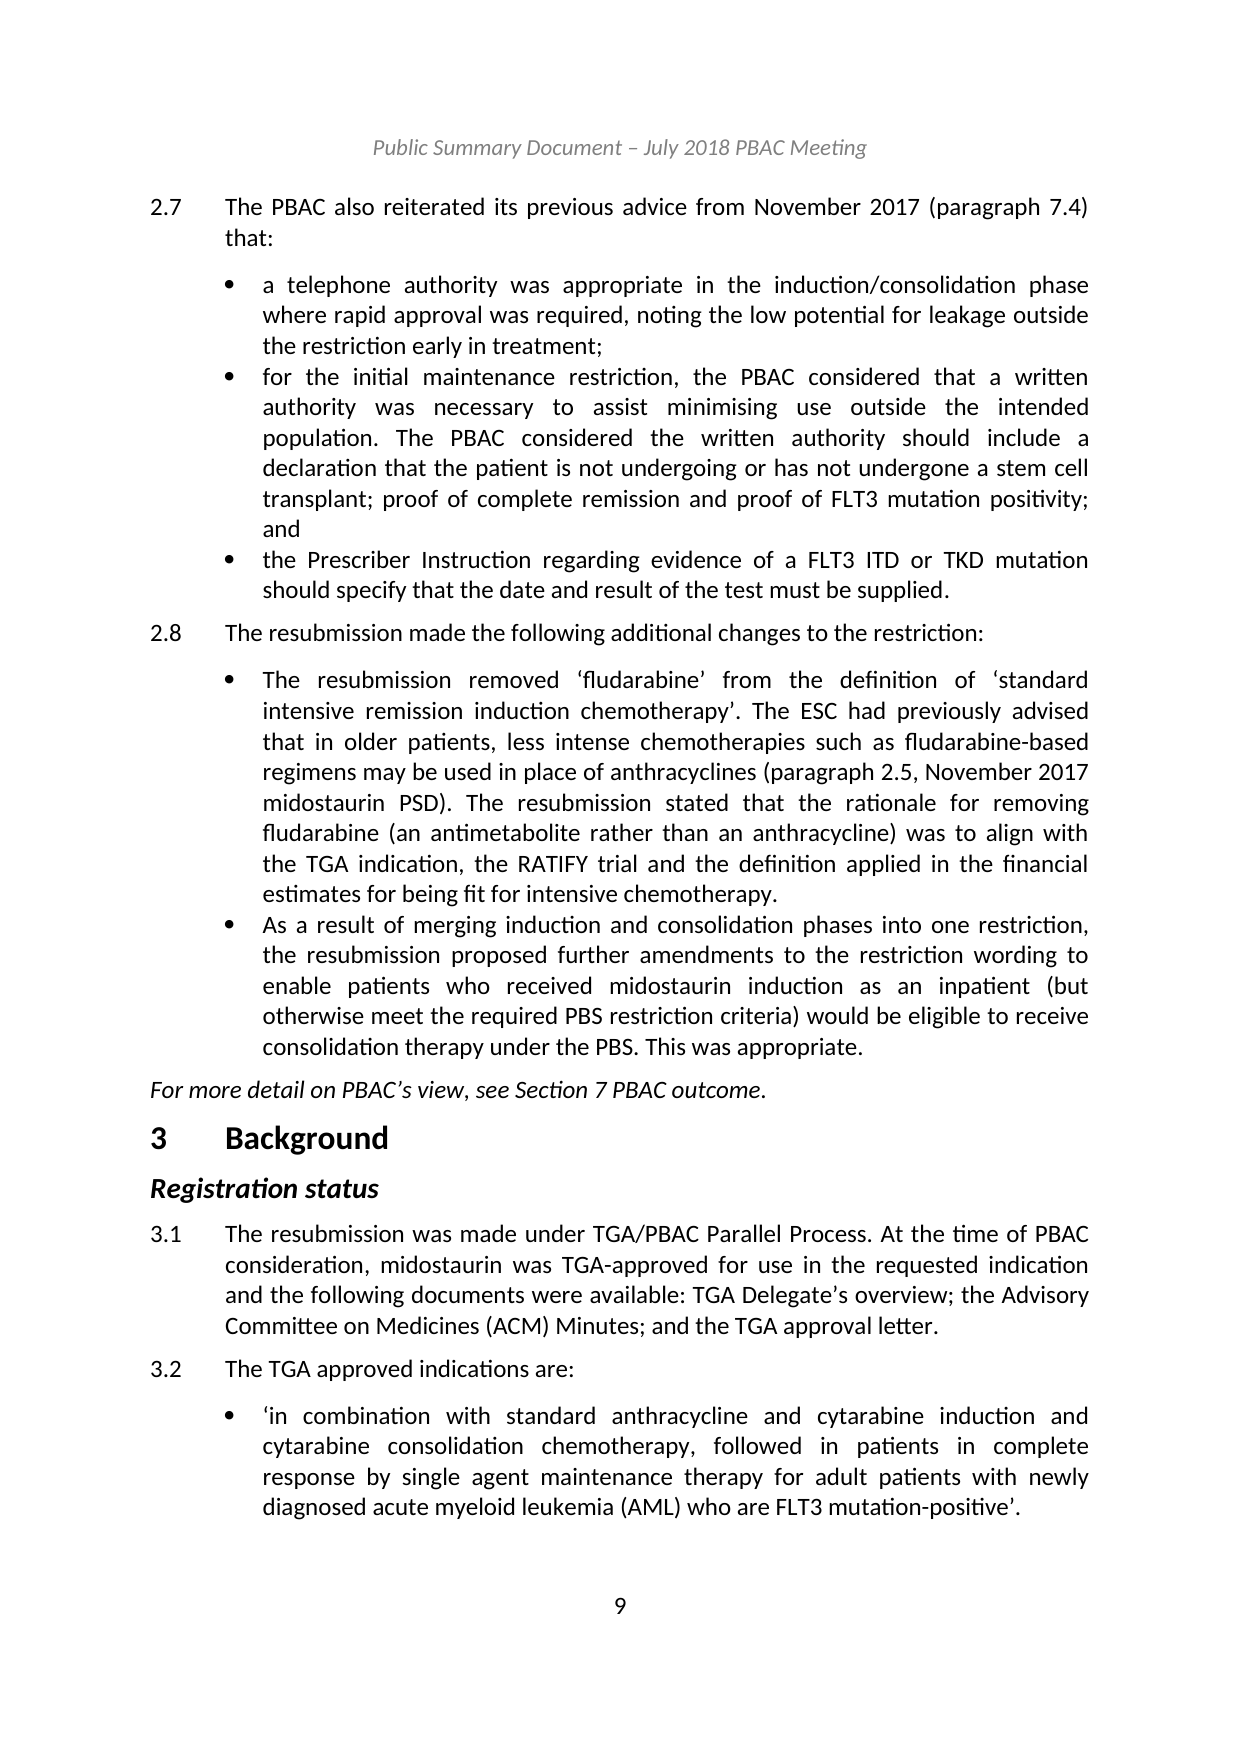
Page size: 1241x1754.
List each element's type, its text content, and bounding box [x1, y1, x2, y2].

text As a result of merging induction and consolidation phases into one restriction, the resubmission proposed further amendments to the restriction wording to enable patients who received midostaurin induction as an inpatient (but otherwise meet the required PBS restriction criteria) would be eligible to receive consolidation therapy under the PBS. This was appropriate. [225, 909, 1090, 1061]
list The resubmission was made under TGA/PBAC Parallel Process. At the time of PBAC consideration, midostaurin was TGA-approved for use in the requested indication and the following documents were available: TGA Delegate’s overview; the Advisory Committee on Medicines (ACM) Minutes; and the TGA approval letter. [150, 1218, 1090, 1340]
text The resubmission removed ‘fludarabine’ from the definition of ‘standard intensive remission induction chemotherapy’. The ESC had previously advised that in older patients, less intense chemotherapies such as fludarabine-based regimens may be used in place of anthracyclines (paragraph 2.5, November 2017 midostaurin PSD). The resubmission stated that the rationale for removing fludarabine (an antimetabolite rather than an anthracycline) was to align with the TGA indication, the RATIFY trial and the definition applied in the financial estimates for being fit for intensive chemotherapy. [225, 664, 1090, 909]
list For more detail on PBAC’s view, see Section 7 PBAC outcome. [150, 1074, 1090, 1104]
text the Prescriber Instruction regarding evidence of a FLT3 ITD or TKD mutation should specify that the date and result of the test must be supplied. [225, 544, 1090, 605]
list The PBAC also reiterated its previous advice from November 2017 (paragraph 7.4) that: [150, 191, 1090, 252]
subtitle Background [150, 1117, 1090, 1158]
list The TGA approved indications are: [150, 1353, 1090, 1383]
text for the initial maintenance restriction, the PBAC considered that a written authority was necessary to assist minimising use outside the intended population. The PBAC considered the written authority should include a declaration that the patient is not undergoing or has not undergone a stem cell transplant; proof of complete remission and proof of FLT3 mutation positivity; and [225, 361, 1090, 544]
text ‘in combination with standard anthracycline and cytarabine induction and cytarabine consolidation chemotherapy, followed in patients in complete response by single agent maintenance therapy for adult patients with newly diagnosed acute myeloid leukemia (AML) who are FLT3 mutation-positive’. [225, 1400, 1090, 1522]
text a telephone authority was appropriate in the induction/consolidation phase where rapid approval was required, noting the low potential for leakage outside the restriction early in treatment; [225, 269, 1090, 361]
list The resubmission made the following additional changes to the restriction: [150, 617, 1090, 648]
text Registration status [150, 1170, 1090, 1206]
